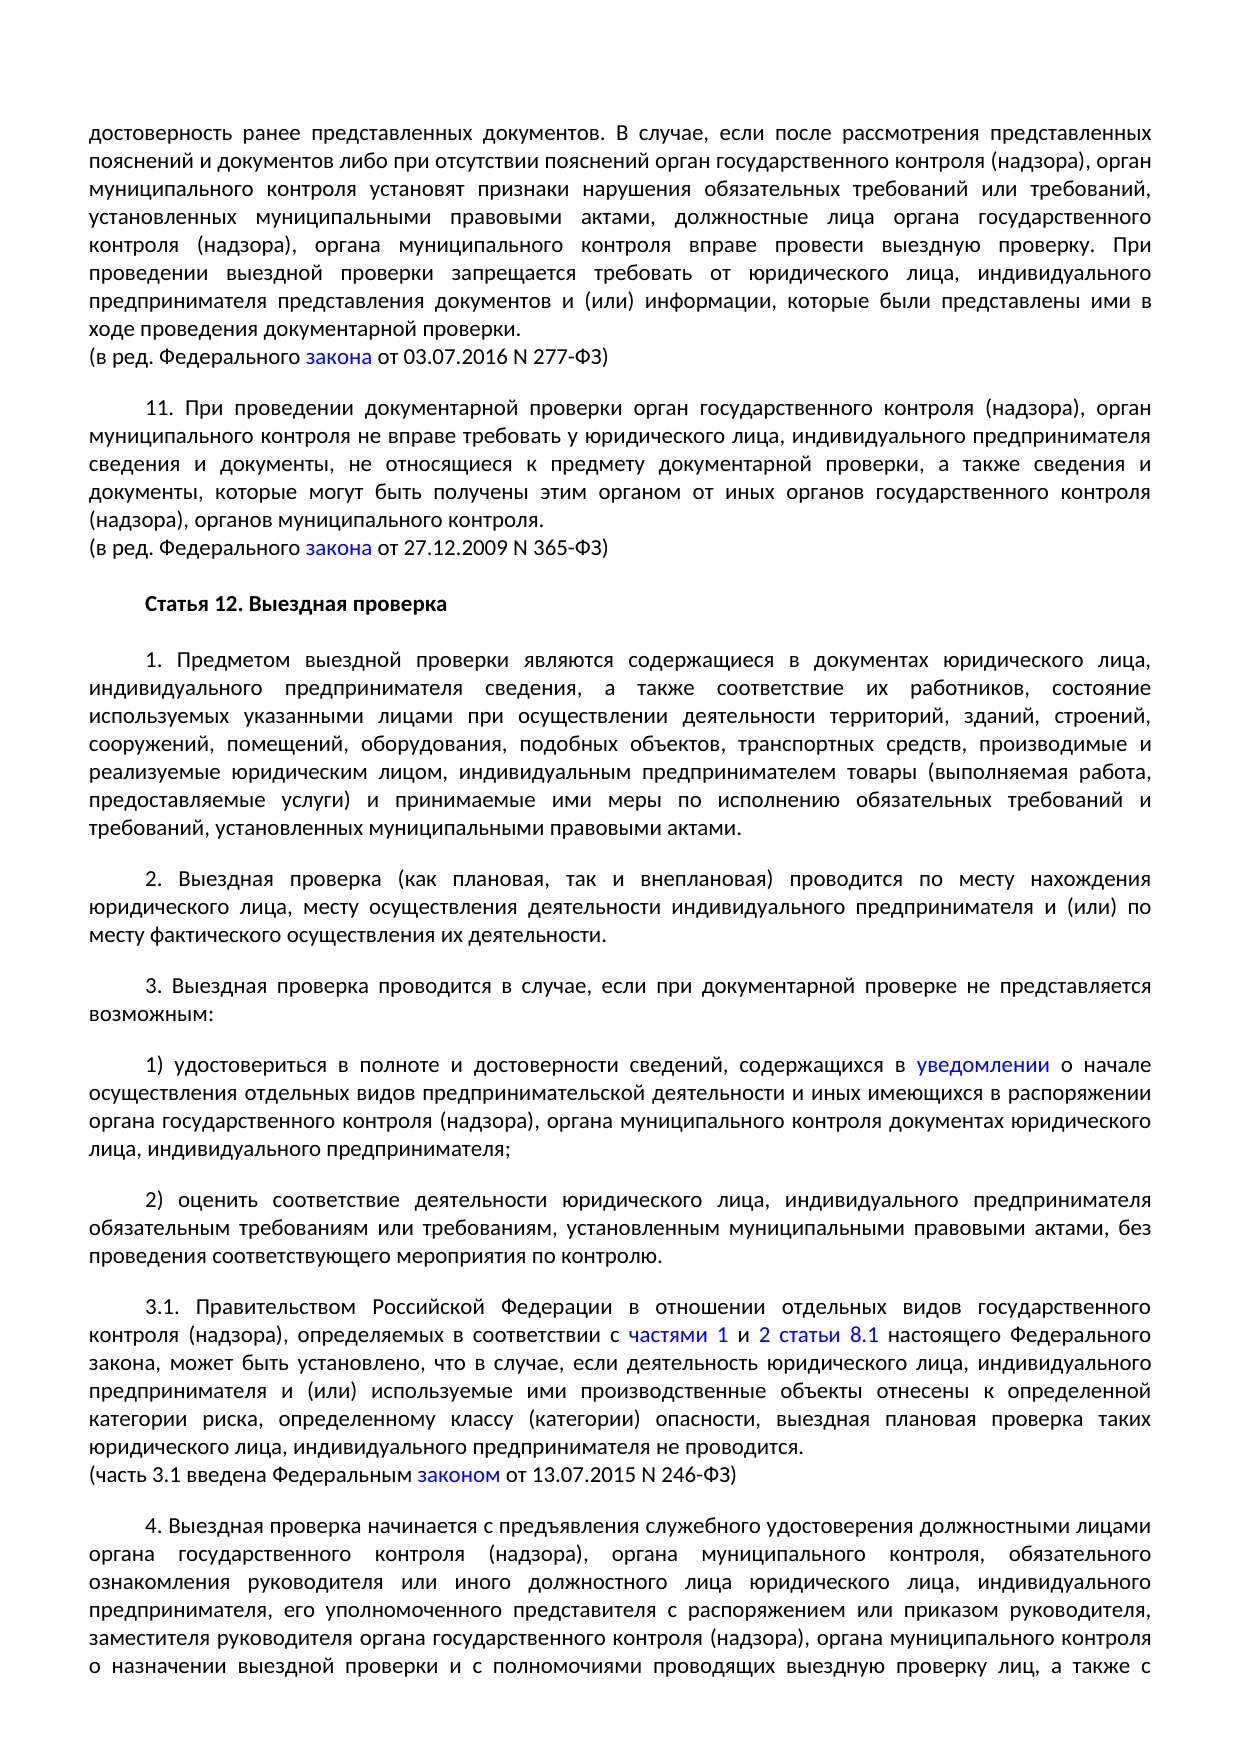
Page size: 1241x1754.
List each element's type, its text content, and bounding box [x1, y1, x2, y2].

text 2) оценить соответствие деятельности юридического лица, индивидуального предпринимателя обязательным требованиям или требованиям, установленным муниципальными правовыми актами, без проведения соответствующего мероприятия по контролю. [89, 1185, 1152, 1269]
title Статья 12. Выездная проверка [89, 589, 1152, 617]
text 11. При проведении документарной проверки орган государственного контроля (надзора), орган муниципального контроля не вправе требовать у юридического лица, индивидуального предпринимателя сведения и документы, не относящиеся к предмету документарной проверки, а также сведения и документы, которые могут быть получены этим органом от иных органов государственного контроля (надзора), органов муниципального контроля. [89, 393, 1152, 533]
text (в ред. Федерального закона от 03.07.2016 N 277-ФЗ) [89, 342, 1152, 370]
text (часть 3.1 введена Федеральным законом от 13.07.2015 N 246-ФЗ) [89, 1461, 1152, 1488]
text 1. Предметом выездной проверки являются содержащиеся в документах юридического лица, индивидуального предпринимателя сведения, а также соответствие их работников, состояние используемых указанными лицами при осуществлении деятельности территорий, зданий, строений, сооружений, помещений, оборудования, подобных объектов, транспортных средств, производимые и реализуемые юридическим лицом, индивидуальным предпринимателем товары (выполняемая работа, предоставляемые услуги) и принимаемые ими меры по исполнению обязательных требований и требований, установленных муниципальными правовыми актами. [89, 645, 1152, 842]
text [89, 118, 1152, 342]
text 2. Выездная проверка (как плановая, так и внеплановая) проводится по месту нахождения юридического лица, месту осуществления деятельности индивидуального предпринимателя и (или) по месту фактического осуществления их деятельности. [89, 864, 1152, 948]
text 3.1. Правительством Российской Федерации в отношении отдельных видов государственного контроля (надзора), определяемых в соответствии с частями 1 и 2 статьи 8.1 настоящего Федерального закона, может быть установлено, что в случае, если деятельность юридического лица, индивидуального предпринимателя и (или) используемые ими производственные объекты отнесены к определенной категории риска, определенному классу (категории) опасности, выездная плановая проверка таких юридического лица, индивидуального предпринимателя не проводится. [89, 1292, 1152, 1461]
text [89, 1511, 1152, 1679]
text (в ред. Федерального закона от 27.12.2009 N 365-ФЗ) [89, 533, 1152, 561]
text 1) удостовериться в полноте и достоверности сведений, содержащихся в уведомлении о начале осуществления отдельных видов предпринимательской деятельности и иных имеющихся в распоряжении органа государственного контроля (надзора), органа муниципального контроля документах юридического лица, индивидуального предпринимателя; [89, 1050, 1152, 1162]
text 3. Выездная проверка проводится в случае, если при документарной проверке не представляется возможным: [89, 971, 1152, 1027]
